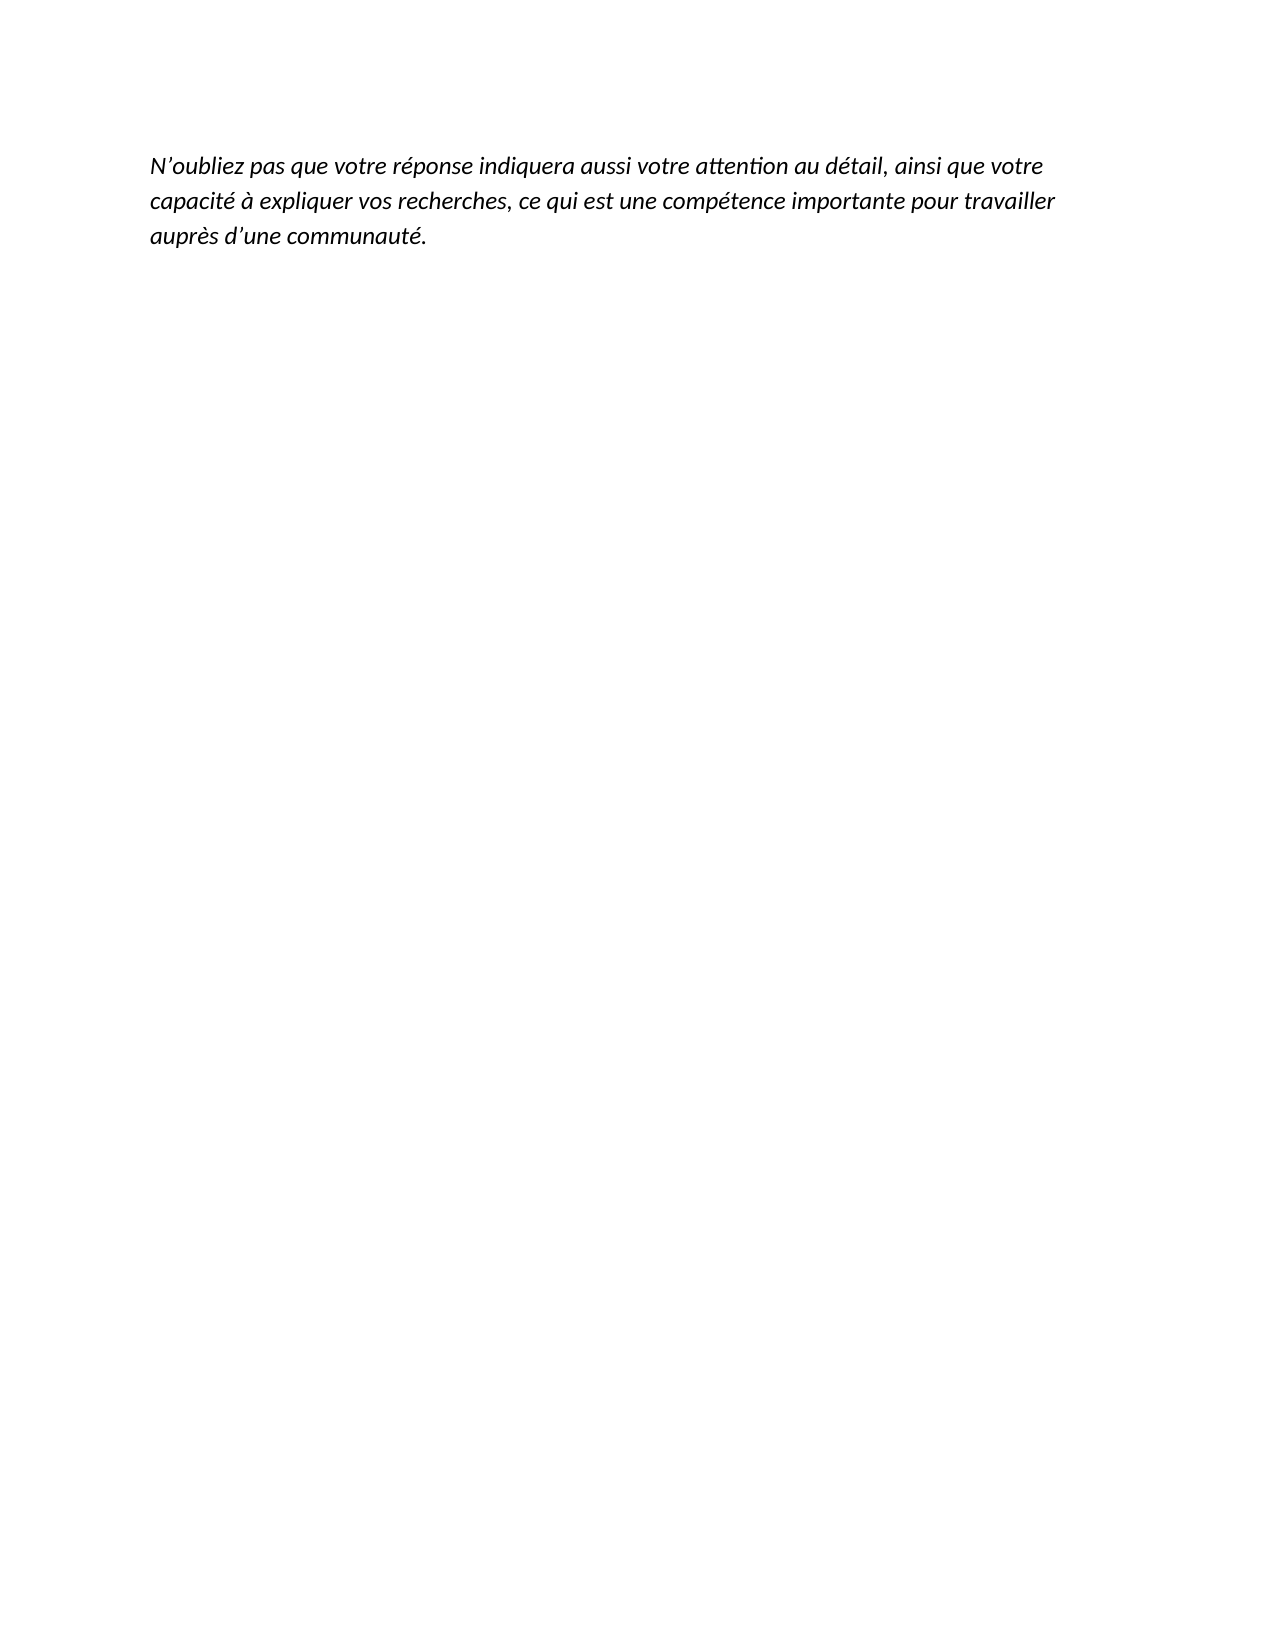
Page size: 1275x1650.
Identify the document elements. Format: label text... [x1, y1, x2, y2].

text N’oubliez pas que votre réponse indiquera aussi votre attention au détail, ainsi que votre capacité à expliquer vos recherches, ce qui est une compétence importante pour travailler auprès d’une communauté. [150, 150, 1125, 251]
